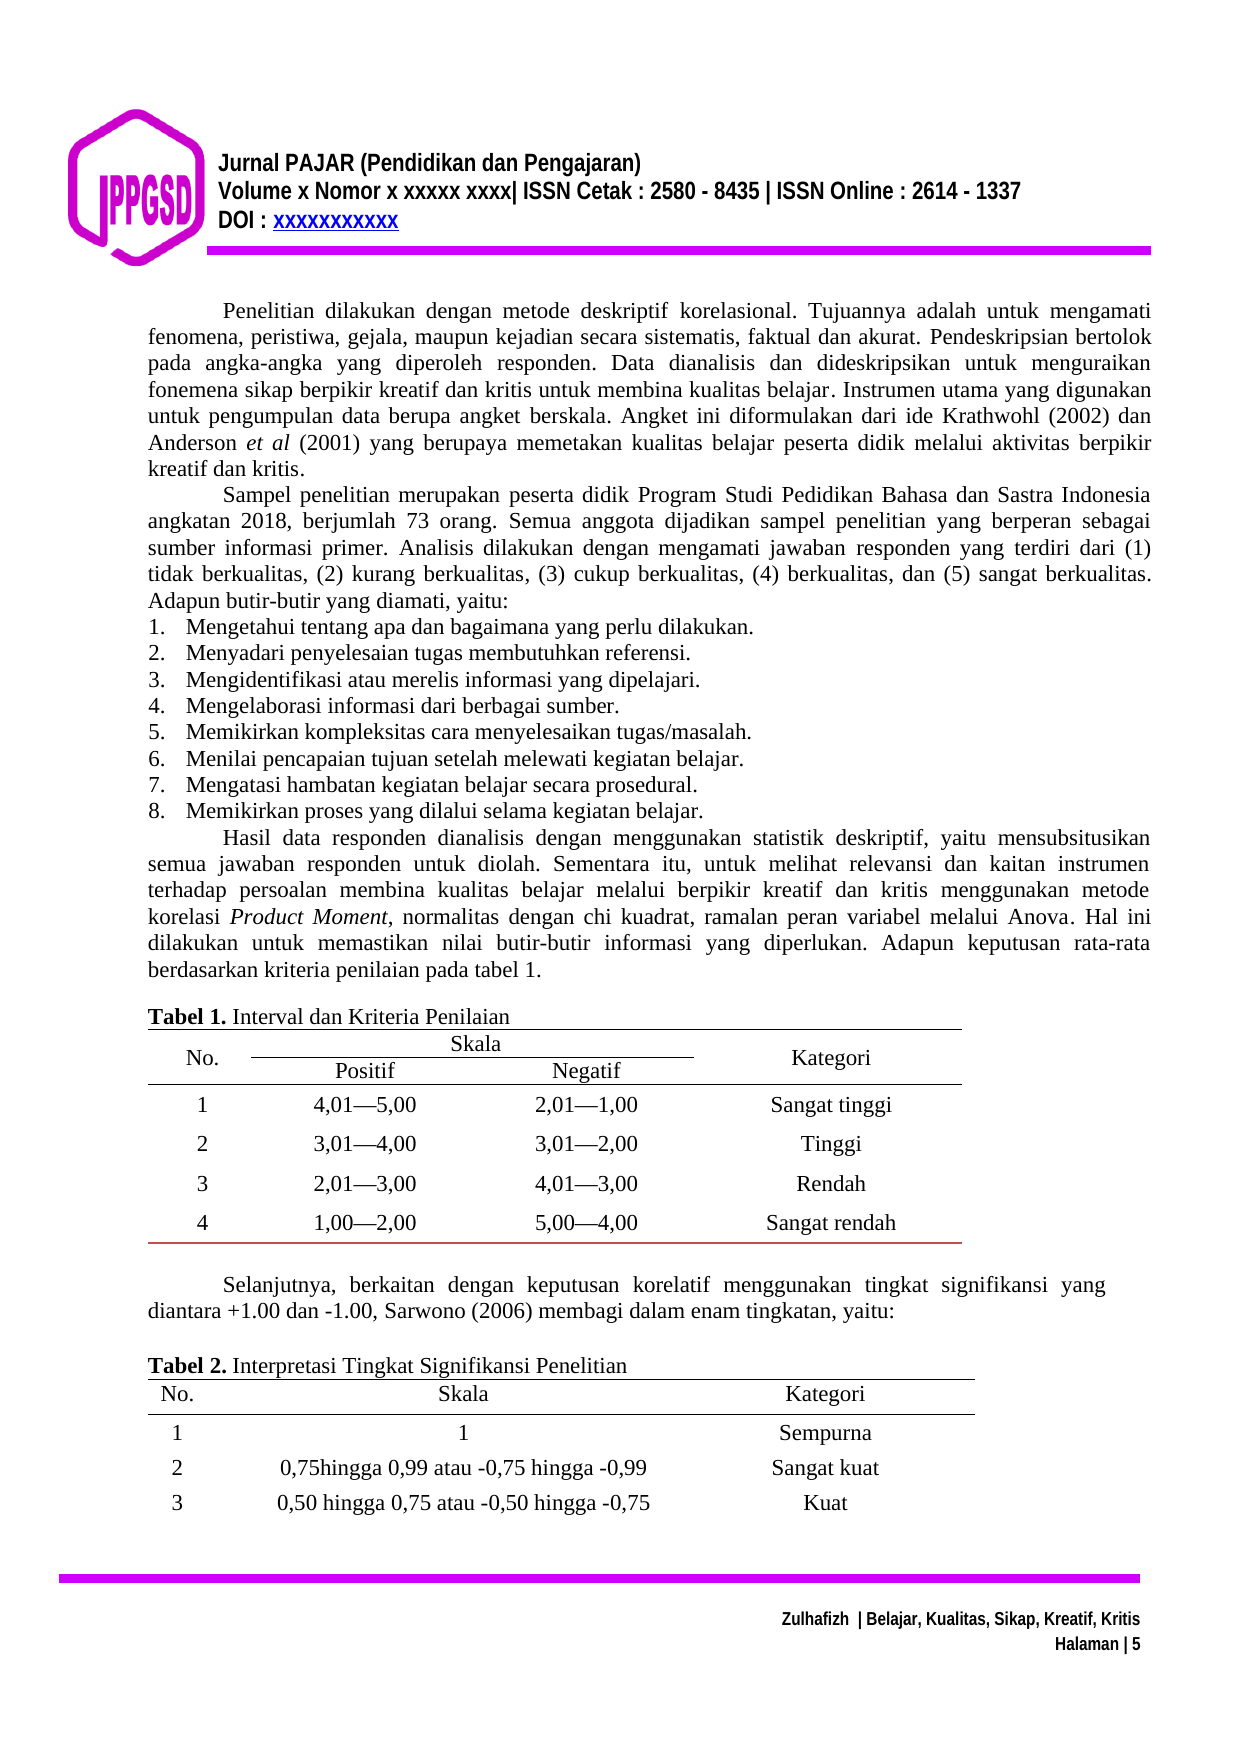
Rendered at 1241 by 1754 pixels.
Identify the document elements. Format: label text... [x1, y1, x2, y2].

table_header Kategori [694, 1030, 962, 1084]
table_cell 3,01—4,00 [251, 1124, 473, 1163]
table_cell Negatif [473, 1058, 694, 1084]
table_cell 0,50 hingga 0,75 atau -0,50 hingga -0,75 [251, 1485, 720, 1520]
table_header No. [148, 1030, 251, 1084]
table_header Skala [251, 1380, 720, 1414]
table_cell 1,00—2,00 [251, 1203, 473, 1242]
table_cell Sangat rendah [694, 1203, 962, 1242]
list Memikirkan proses yang dilalui selama kegiatan belajar. [148, 797, 1152, 824]
table_cell 1 [251, 1415, 720, 1449]
table_cell 3 [148, 1485, 251, 1520]
list Mengelaborasi informasi dari berbagai sumber. [148, 692, 1152, 718]
table_cell Rendah [694, 1163, 962, 1203]
table_cell 1 [148, 1085, 251, 1123]
table_header No. [148, 1380, 251, 1414]
table_cell Kuat [720, 1485, 975, 1520]
list Mengidentifikasi atau merelis informasi yang dipelajari. [148, 666, 1152, 692]
table_cell 4,01—5,00 [251, 1085, 473, 1123]
table_cell 4 [148, 1203, 251, 1242]
table_cell 3,01—2,00 [473, 1124, 694, 1163]
text Tabel 1. Interval dan Kriteria Penilaian [148, 1003, 1107, 1029]
table_cell Tinggi [694, 1124, 962, 1163]
table_cell Sangat tinggi [694, 1085, 962, 1123]
list Hasil data responden dianalisis dengan menggunakan statistik deskriptif, yaitu mensubsitusikan semua jawaban responden untuk diolah. Sementara itu, untuk melihat relevansi dan kaitan instrumen terhadap persoalan membina kualitas belajar melalui berpikir kreatif dan kritis menggunakan metode korelasi Product Moment, normalitas dengan chi kuadrat, ramalan peran variabel melalui Anova. Hal ini dilakukan untuk memastikan nilai butir-butir informasi yang diperlukan. Adapun keputusan rata-rata berdasarkan kriteria penilaian pada tabel 1. [148, 824, 1152, 982]
table_cell 3 [148, 1163, 251, 1203]
list Memikirkan kompleksitas cara menyelesaikan tugas/masalah. [148, 718, 1152, 745]
table_cell 2,01—1,00 [473, 1085, 694, 1123]
table_cell Positif [251, 1058, 473, 1084]
table_cell Sempurna [720, 1415, 975, 1449]
list Mengetahui tentang apa dan bagaimana yang perlu dilakukan. [148, 613, 1152, 639]
table_header Skala [251, 1030, 694, 1057]
text Sampel penelitian merupakan peserta didik Program Studi Pedidikan Bahasa dan Sastra Indonesia angkatan 2018, berjumlah 73 orang. Semua anggota dijadikan sampel penelitian yang berperan sebagai sumber informasi primer. Analisis dilakukan dengan mengamati jawaban responden yang terdiri dari (1) tidak berkualitas, (2) kurang berkualitas, (3) cukup berkualitas, (4) berkualitas, dan (5) sangat berkualitas. Adapun butir-butir yang diamati, yaitu: [148, 481, 1152, 613]
table_cell 2 [148, 1449, 251, 1485]
table_cell 1 [148, 1415, 251, 1449]
text Penelitian dilakukan dengan metode deskriptif korelasional. Tujuannya adalah untuk mengamati fenomena, peristiwa, gejala, maupun kejadian secara sistematis, faktual dan akurat. Pendeskripsian bertolok pada angka-angka yang diperoleh responden. Data dianalisis dan dideskripsikan untuk menguraikan fonemena sikap berpikir kreatif dan kritis untuk membina kualitas belajar. Instrumen utama yang digunakan untuk pengumpulan data berupa angket berskala. Angket ini diformulakan dari ide Krathwohl (2002) dan Anderson et al (2001) yang berupaya memetakan kualitas belajar peserta didik melalui aktivitas berpikir kreatif dan kritis. [148, 297, 1152, 481]
table_header Kategori [720, 1380, 975, 1414]
picture [59, 107, 207, 268]
text Selanjutnya, berkaitan dengan keputusan korelatif menggunakan tingkat signifikansi yang diantara +1.00 dan -1.00, Sarwono (2006) membagi dalam enam tingkatan, yaitu: [148, 1271, 1107, 1323]
table_cell 2,01—3,00 [251, 1163, 473, 1203]
list Menyadari penyelesaian tugas membutuhkan referensi. [148, 639, 1152, 666]
list Mengatasi hambatan kegiatan belajar secara prosedural. [148, 771, 1152, 797]
text Tabel 2. Interpretasi Tingkat Signifikansi Penelitian [148, 1352, 1107, 1378]
table_cell 2 [148, 1124, 251, 1163]
table_cell 4,01—3,00 [473, 1163, 694, 1203]
table_cell Sangat kuat [720, 1449, 975, 1485]
table_cell 5,00—4,00 [473, 1203, 694, 1242]
list Menilai pencapaian tujuan setelah melewati kegiatan belajar. [148, 745, 1152, 771]
table_cell 0,75hingga 0,99 atau -0,75 hingga -0,99 [251, 1449, 720, 1485]
